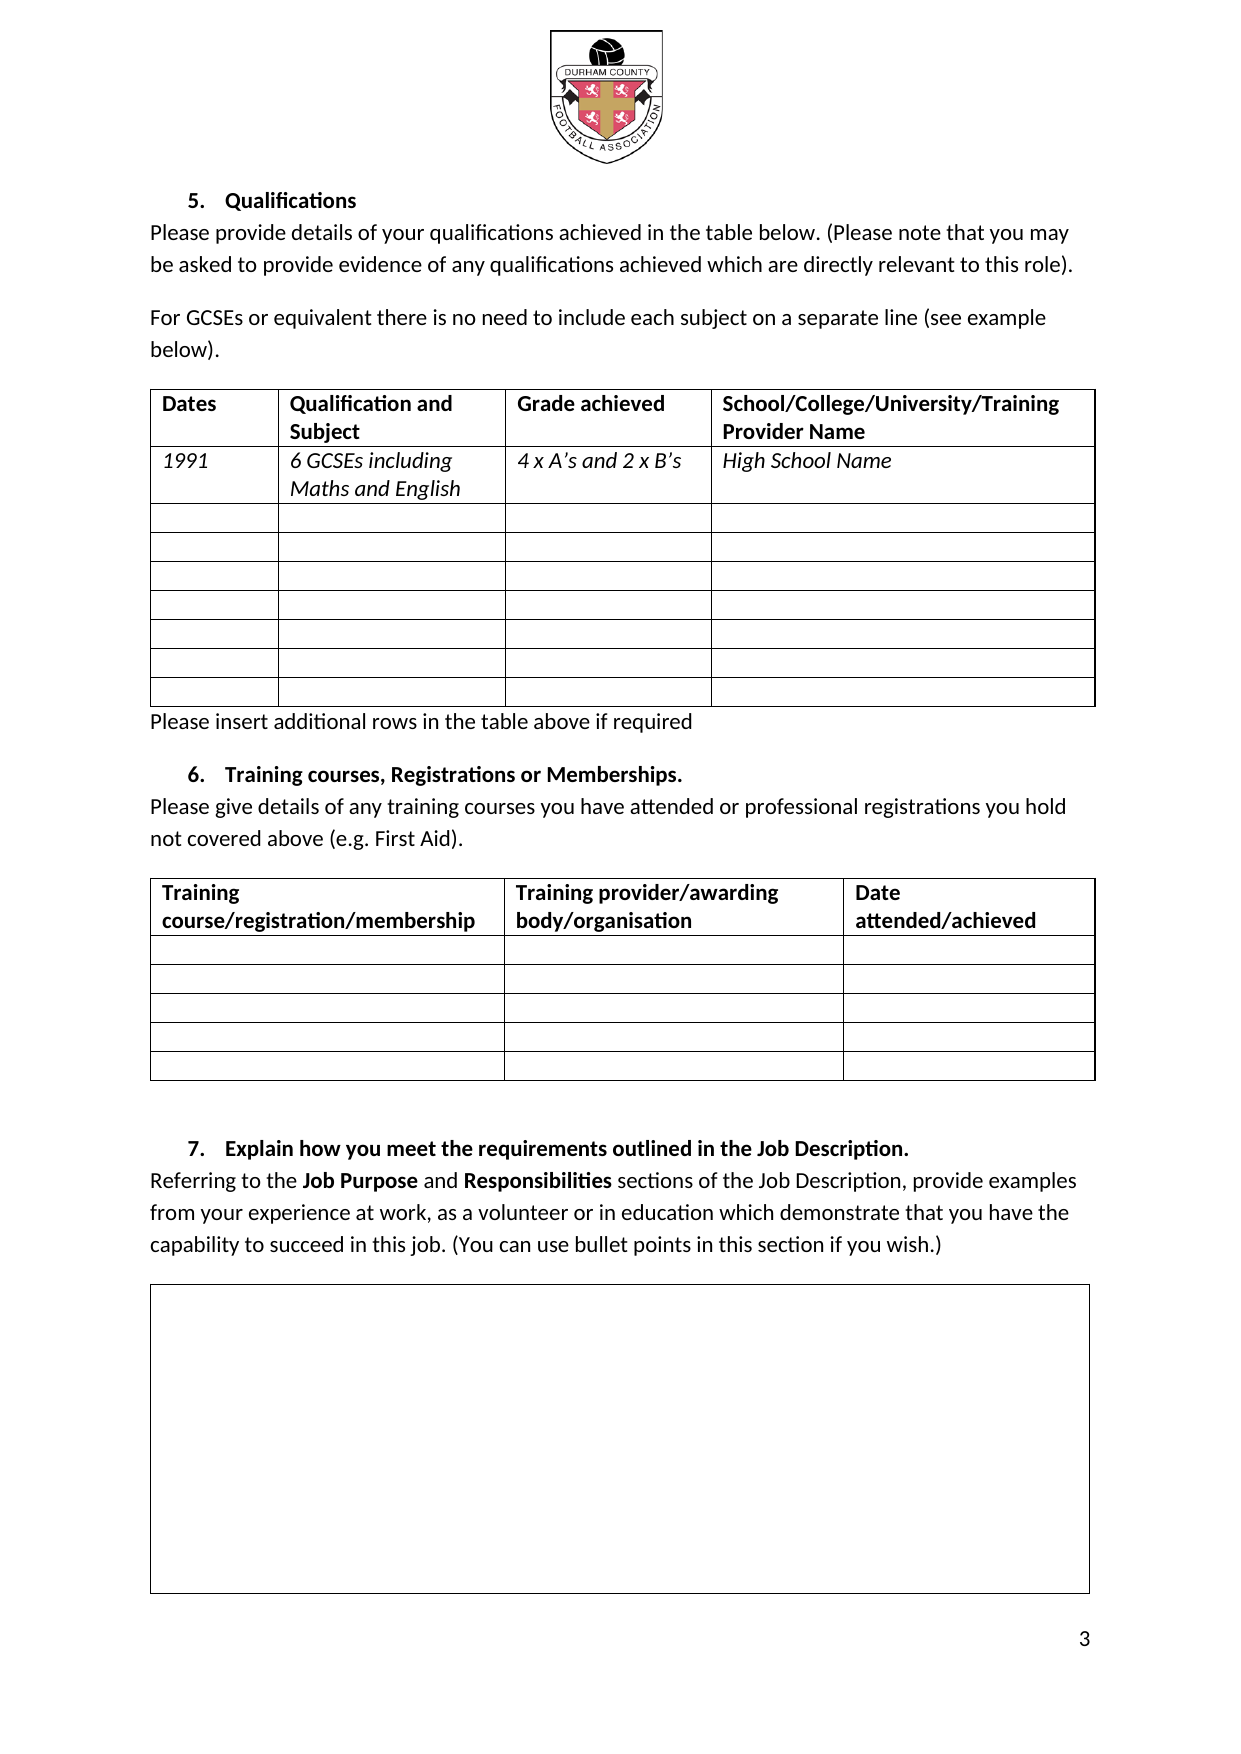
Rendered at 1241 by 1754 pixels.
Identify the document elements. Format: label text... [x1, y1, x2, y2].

table_cell [151, 620, 278, 648]
table_cell [505, 1052, 843, 1080]
table_cell [279, 649, 505, 677]
table_cell [844, 1023, 1094, 1051]
table_cell [505, 1023, 843, 1051]
table_header Grade achieved [506, 390, 711, 446]
table_cell [279, 678, 505, 706]
table_cell [151, 562, 278, 590]
table_cell [279, 620, 505, 648]
picture [550, 30, 663, 164]
table_cell [151, 936, 504, 964]
table_cell 1991 [151, 447, 278, 503]
table_cell [279, 591, 505, 619]
table_cell [151, 965, 504, 993]
table_cell [712, 504, 1094, 532]
table_header Qualification and Subject [279, 390, 505, 446]
table_cell [844, 936, 1094, 964]
table_cell [844, 994, 1094, 1022]
table_header School/College/University/Training Provider Name [712, 390, 1094, 446]
table_cell [712, 649, 1094, 677]
table_header Training provider/awarding body/organisation [505, 879, 843, 934]
table_cell [712, 562, 1094, 590]
table_cell 6 GCSEs including Maths and English [279, 447, 505, 503]
table_cell [712, 678, 1094, 706]
table_cell [506, 533, 711, 561]
table_cell High School Name [712, 447, 1094, 503]
text Referring to the Job Purpose and Responsibilities sections of the Job Description, provide examples from your experience at work, as a volunteer or in education which demonstrate that you have the capability to succeed in this job. (You can use bullet points in this section if you wish.) [150, 1166, 1090, 1258]
table_cell [151, 678, 278, 706]
table_cell [506, 504, 711, 532]
list Training courses, Registrations or Memberships. [187, 760, 1090, 788]
table_cell [279, 533, 505, 561]
table_header [151, 1285, 1089, 1593]
table_cell [151, 994, 504, 1022]
table_cell [712, 620, 1094, 648]
table_header Training course/registration/membership [151, 879, 504, 934]
list Explain how you meet the requirements outlined in the Job Description. [187, 1134, 1090, 1162]
table_cell [505, 994, 843, 1022]
table_header Date attended/achieved [844, 879, 1094, 934]
table_cell [505, 936, 843, 964]
text Please provide details of your qualifications achieved in the table below. (Please note that you may be asked to provide evidence of any qualifications achieved which are directly relevant to this role). [150, 218, 1090, 278]
table_cell [506, 678, 711, 706]
text For GCSEs or equivalent there is no need to include each subject on a separate line (see example below). [150, 303, 1090, 363]
table_cell [506, 620, 711, 648]
table_cell [712, 591, 1094, 619]
table_cell [505, 965, 843, 993]
table_cell [151, 649, 278, 677]
text Please give details of any training courses you have attended or professional registrations you hold not covered above (e.g. First Aid). [150, 792, 1090, 852]
table_header Dates [151, 390, 278, 446]
table_cell [151, 591, 278, 619]
table_cell 4 x A’s and 2 x B’s [506, 447, 711, 503]
table_cell [712, 533, 1094, 561]
table_cell [151, 1023, 504, 1051]
table_cell [506, 562, 711, 590]
table_cell [151, 1052, 504, 1080]
table_cell [844, 1052, 1094, 1080]
table_cell [279, 562, 505, 590]
table_cell [151, 533, 278, 561]
table_cell [151, 504, 278, 532]
text Please insert additional rows in the table above if required [150, 707, 1090, 735]
table_cell [844, 965, 1094, 993]
list Qualifications [187, 186, 1090, 214]
table_cell [279, 504, 505, 532]
table_cell [506, 591, 711, 619]
table_cell [506, 649, 711, 677]
